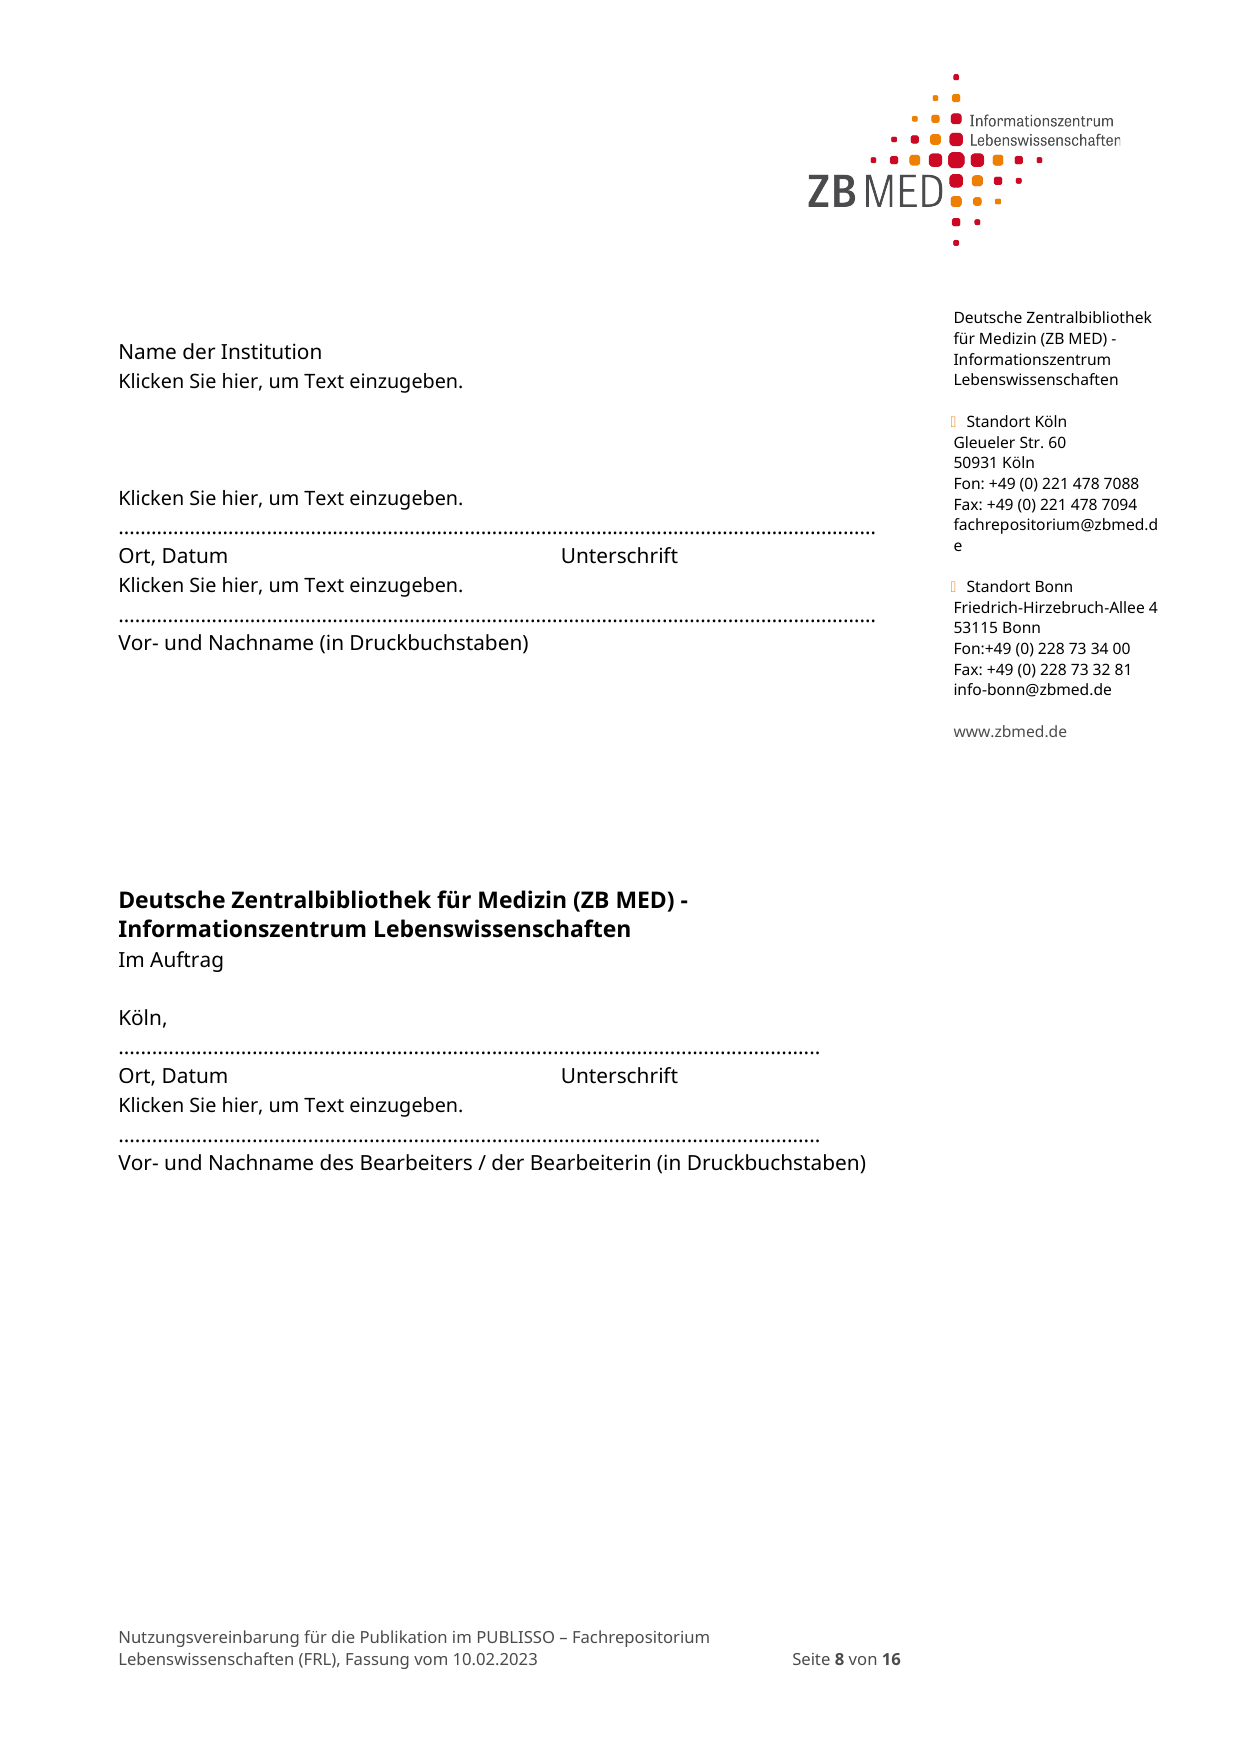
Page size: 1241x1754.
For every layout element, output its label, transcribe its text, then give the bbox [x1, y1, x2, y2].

text .............................................................................................................................. [118, 1031, 901, 1060]
text ………………………………………………………………………………………………………………………… [118, 599, 901, 628]
text Vor- und Nachname des Bearbeiters / der Bearbeiterin (in Druckbuchstaben) [118, 1148, 901, 1176]
text Ort, Datum Unterschrift [118, 540, 901, 569]
text Deutsche Zentralbibliothek für Medizin (ZB MED) - [118, 885, 901, 914]
picture [808, 74, 1121, 246]
text Informationszentrum Lebenswissenschaften [118, 914, 901, 944]
text Im Auftrag [118, 944, 901, 973]
text .............................................................................................................................. [118, 1119, 901, 1148]
text Name der Institution [118, 336, 901, 365]
text Vor- und Nachname (in Druckbuchstaben) [118, 628, 901, 656]
text Ort, Datum Unterschrift [118, 1060, 901, 1089]
text ………………………………………………………………………………………………………………………… [118, 511, 901, 540]
text Köln, [118, 1002, 901, 1031]
